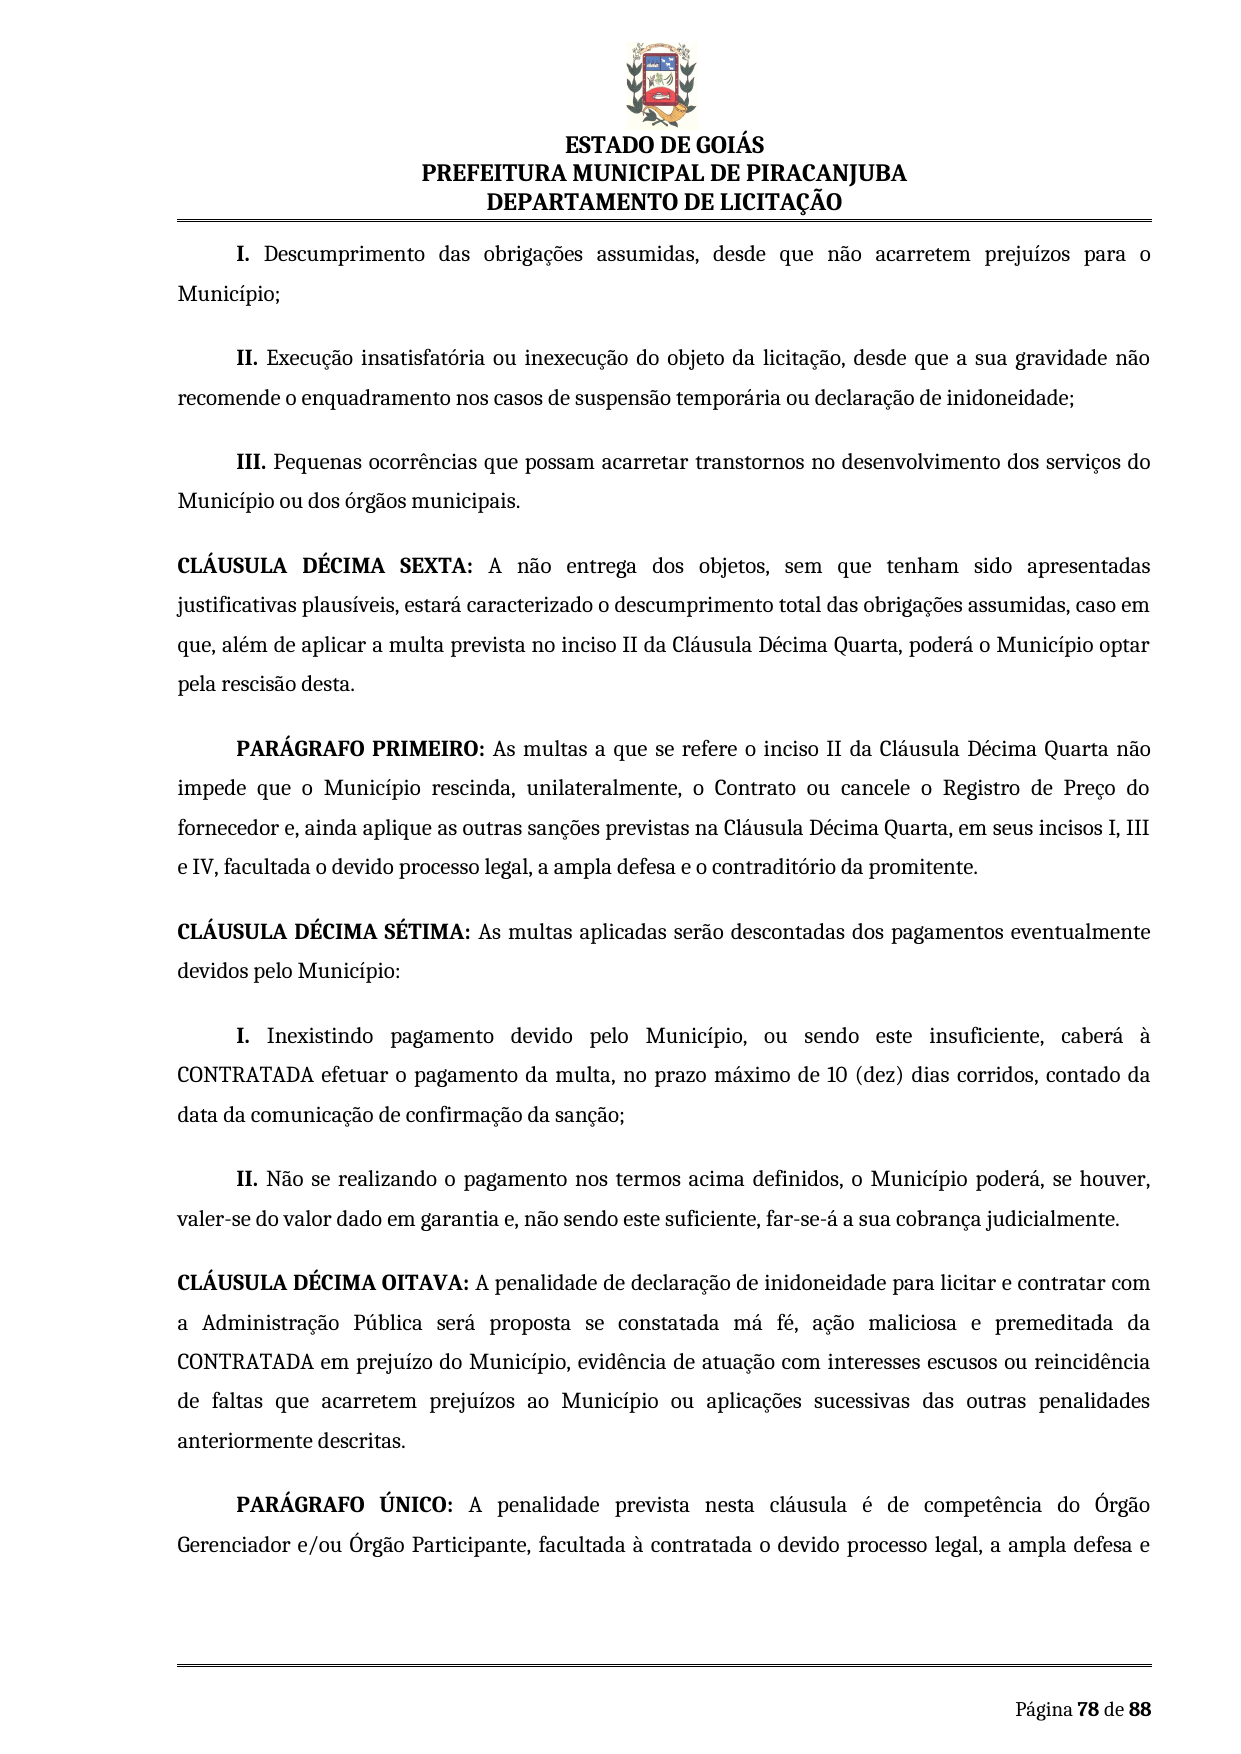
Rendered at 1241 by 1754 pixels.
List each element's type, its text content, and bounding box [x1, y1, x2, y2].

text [177, 1492, 1152, 1558]
text I. Descumprimento das obrigações assumidas, desde que não acarretem prejuízos para o Município; [177, 241, 1152, 307]
text I. Inexistindo pagamento devido pelo Município, ou sendo este insuficiente, caberá à CONTRATADA efetuar o pagamento da multa, no prazo máximo de 10 (dez) dias corridos, contado da data da comunicação de confirmação da sanção; [177, 1022, 1152, 1128]
text CLÁUSULA DÉCIMA SEXTA: A não entrega dos objetos, sem que tenham sido apresentadas justificativas plausíveis, estará caracterizado o descumprimento total das obrigações assumidas, caso em que, além de aplicar a multa prevista no inciso II da Cláusula Décima Quarta, poderá o Município optar pela rescisão desta. [177, 553, 1152, 697]
text III. Pequenas ocorrências que possam acarretar transtornos no desenvolvimento dos serviços do Município ou dos órgãos municipais. [177, 449, 1152, 514]
text II. Não se realizando o pagamento nos termos acima definidos, o Município poderá, se houver, valer-se do valor dado em garantia e, não sendo este suficiente, far-se-á a sua cobrança judicialmente. [177, 1166, 1152, 1232]
text CLÁUSULA DÉCIMA OITAVA: A penalidade de declaração de inidoneidade para licitar e contratar com a Administração Pública será proposta se constatada má fé, ação maliciosa e premeditada da CONTRATADA em prejuízo do Município, evidência de atuação com interesses escusos ou reincidência de faltas que acarretem prejuízos ao Município ou aplicações sucessivas das outras penalidades anteriormente descritas. [177, 1270, 1152, 1454]
picture [626, 42, 699, 130]
text II. Execução insatisfatória ou inexecução do objeto da licitação, desde que a sua gravidade não recomende o enquadramento nos casos de suspensão temporária ou declaração de inidoneidade; [177, 345, 1152, 411]
text PARÁGRAFO PRIMEIRO: As multas a que se refere o inciso II da Cláusula Décima Quarta não impede que o Município rescinda, unilateralmente, o Contrato ou cancele o Registro de Preço do fornecedor e, ainda aplique as outras sanções previstas na Cláusula Décima Quarta, em seus incisos I, III e IV, facultada o devido processo legal, a ampla defesa e o contraditório da promitente. [177, 736, 1152, 880]
text CLÁUSULA DÉCIMA SÉTIMA: As multas aplicadas serão descontadas dos pagamentos eventualmente devidos pelo Município: [177, 918, 1152, 984]
